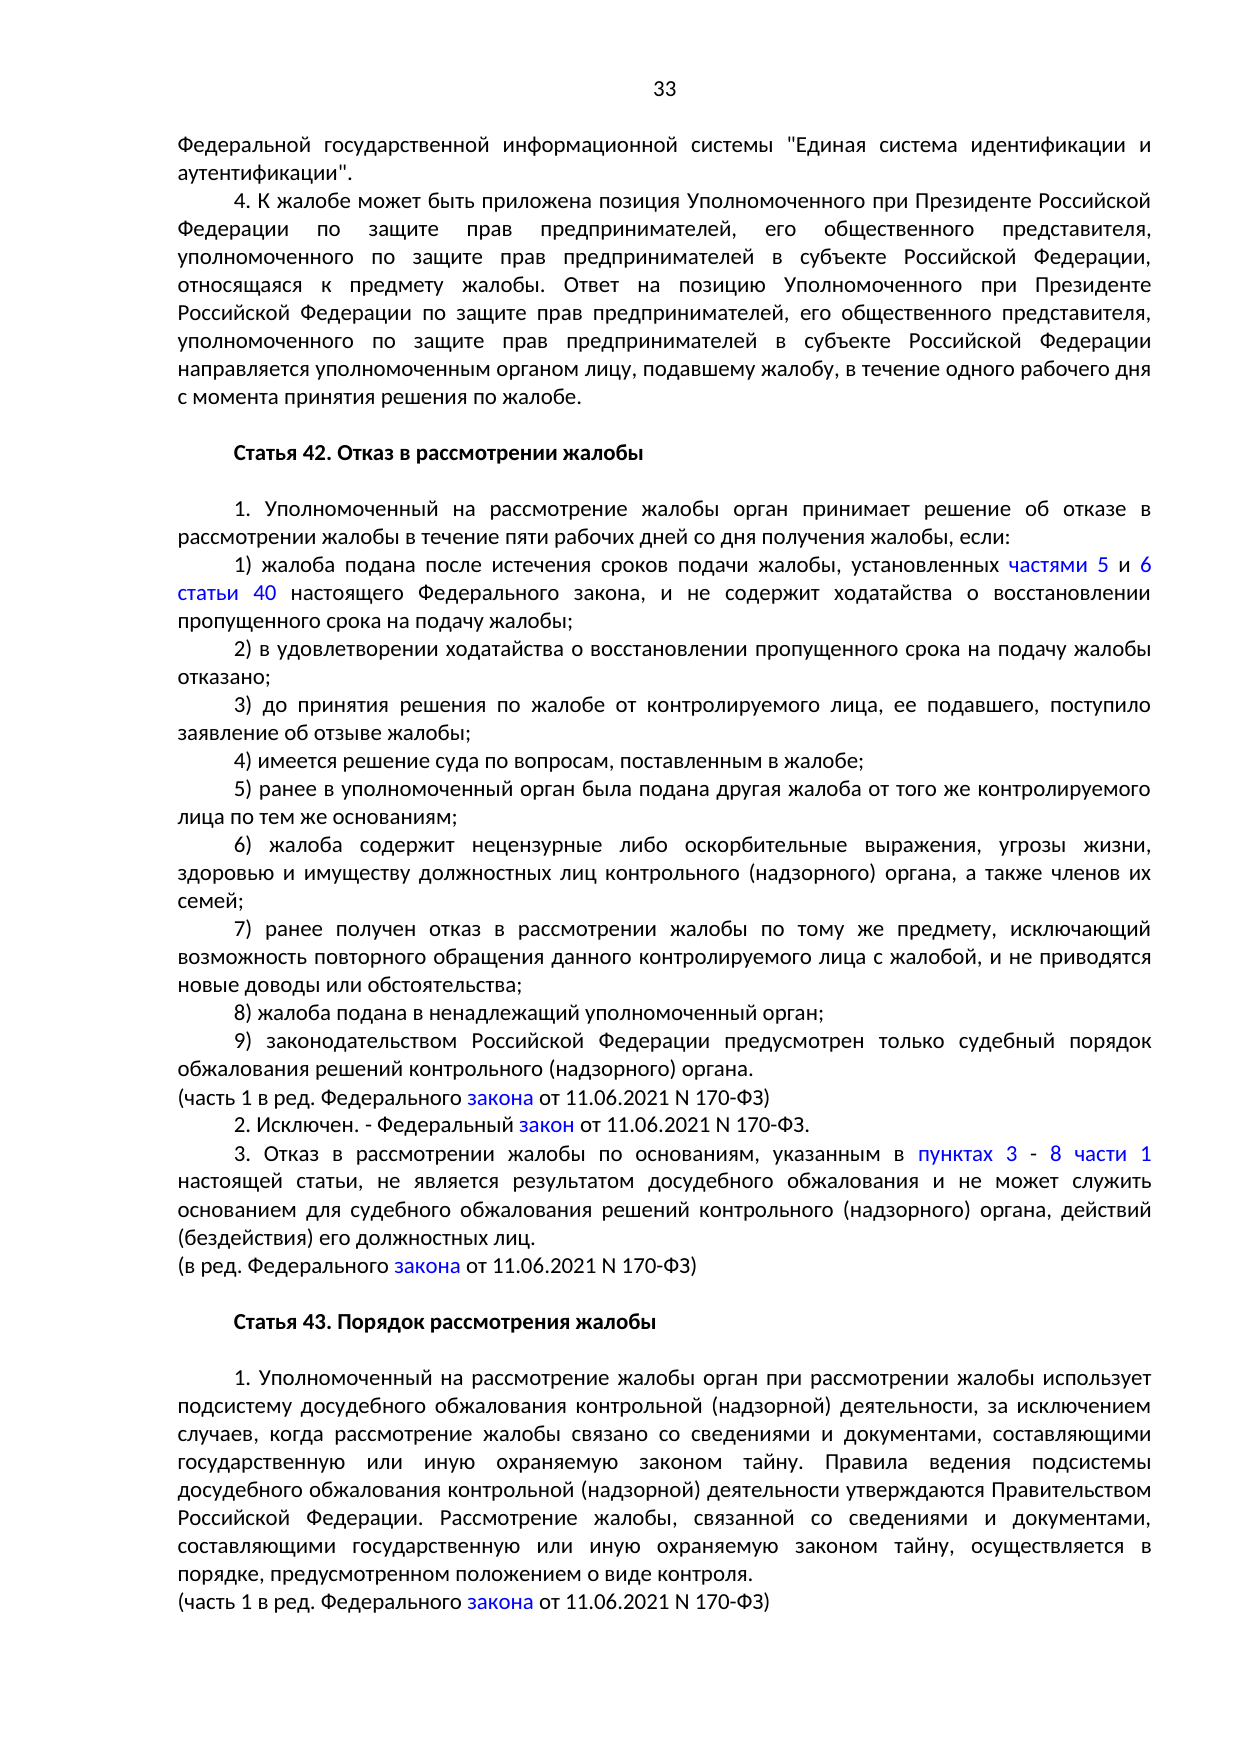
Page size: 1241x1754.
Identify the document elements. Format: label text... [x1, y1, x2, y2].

text (в ред. Федерального закона от 11.06.2021 N 170-ФЗ) [177, 1251, 1152, 1279]
text 1. Уполномоченный на рассмотрение жалобы орган при рассмотрении жалобы использует подсистему досудебного обжалования контрольной (надзорной) деятельности, за исключением случаев, когда рассмотрение жалобы связано со сведениями и документами, составляющими государственную или иную охраняемую законом тайну. Правила ведения подсистемы досудебного обжалования контрольной (надзорной) деятельности утверждаются Правительством Российской Федерации. Рассмотрение жалобы, связанной со сведениями и документами, составляющими государственную или иную охраняемую законом тайну, осуществляется в порядке, предусмотренном положением о виде контроля. [177, 1363, 1152, 1587]
text 6) жалоба содержит нецензурные либо оскорбительные выражения, угрозы жизни, здоровью и имуществу должностных лиц контрольного (надзорного) органа, а также членов их семей; [177, 830, 1152, 914]
text 3. Отказ в рассмотрении жалобы по основаниям, указанным в пунктах 3 - 8 части 1 настоящей статьи, не является результатом досудебного обжалования и не может служить основанием для судебного обжалования решений контрольного (надзорного) органа, действий (бездействия) его должностных лиц. [177, 1139, 1152, 1251]
text 1) жалоба подана после истечения сроков подачи жалобы, установленных частями 5 и 6 статьи 40 настоящего Федерального закона, и не содержит ходатайства о восстановлении пропущенного срока на подачу жалобы; [177, 550, 1152, 634]
text 3) до принятия решения по жалобе от контролируемого лица, ее подавшего, поступило заявление об отзыве жалобы; [177, 690, 1152, 746]
text 2. Исключен. - Федеральный закон от 11.06.2021 N 170-ФЗ. [177, 1111, 1152, 1139]
text 7) ранее получен отказ в рассмотрении жалобы по тому же предмету, исключающий возможность повторного обращения данного контролируемого лица с жалобой, и не приводятся новые доводы или обстоятельства; [177, 914, 1152, 998]
text (часть 1 в ред. Федерального закона от 11.06.2021 N 170-ФЗ) [177, 1083, 1152, 1111]
text 5) ранее в уполномоченный орган была подана другая жалоба от того же контролируемого лица по тем же основаниям; [177, 774, 1152, 830]
text 4) имеется решение суда по вопросам, поставленным в жалобе; [177, 746, 1152, 774]
text 1. Уполномоченный на рассмотрение жалобы орган принимает решение об отказе в рассмотрении жалобы в течение пяти рабочих дней со дня получения жалобы, если: [177, 494, 1152, 550]
title Статья 42. Отказ в рассмотрении жалобы [177, 438, 1152, 466]
text (часть 1 в ред. Федерального закона от 11.06.2021 N 170-ФЗ) [177, 1587, 1152, 1615]
text 2) в удовлетворении ходатайства о восстановлении пропущенного срока на подачу жалобы отказано; [177, 634, 1152, 690]
text 9) законодательством Российской Федерации предусмотрен только судебный порядок обжалования решений контрольного (надзорного) органа. [177, 1027, 1152, 1083]
text 8) жалоба подана в ненадлежащий уполномоченный орган; [177, 998, 1152, 1027]
title Статья 43. Порядок рассмотрения жалобы [177, 1307, 1152, 1335]
text 4. К жалобе может быть приложена позиция Уполномоченного при Президенте Российской Федерации по защите прав предпринимателей, его общественного представителя, уполномоченного по защите прав предпринимателей в субъекте Российской Федерации, относящаяся к предмету жалобы. Ответ на позицию Уполномоченного при Президенте Российской Федерации по защите прав предпринимателей, его общественного представителя, уполномоченного по защите прав предпринимателей в субъекте Российской Федерации направляется уполномоченным органом лицу, подавшему жалобу, в течение одного рабочего дня с момента принятия решения по жалобе. [177, 186, 1152, 410]
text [177, 130, 1152, 186]
